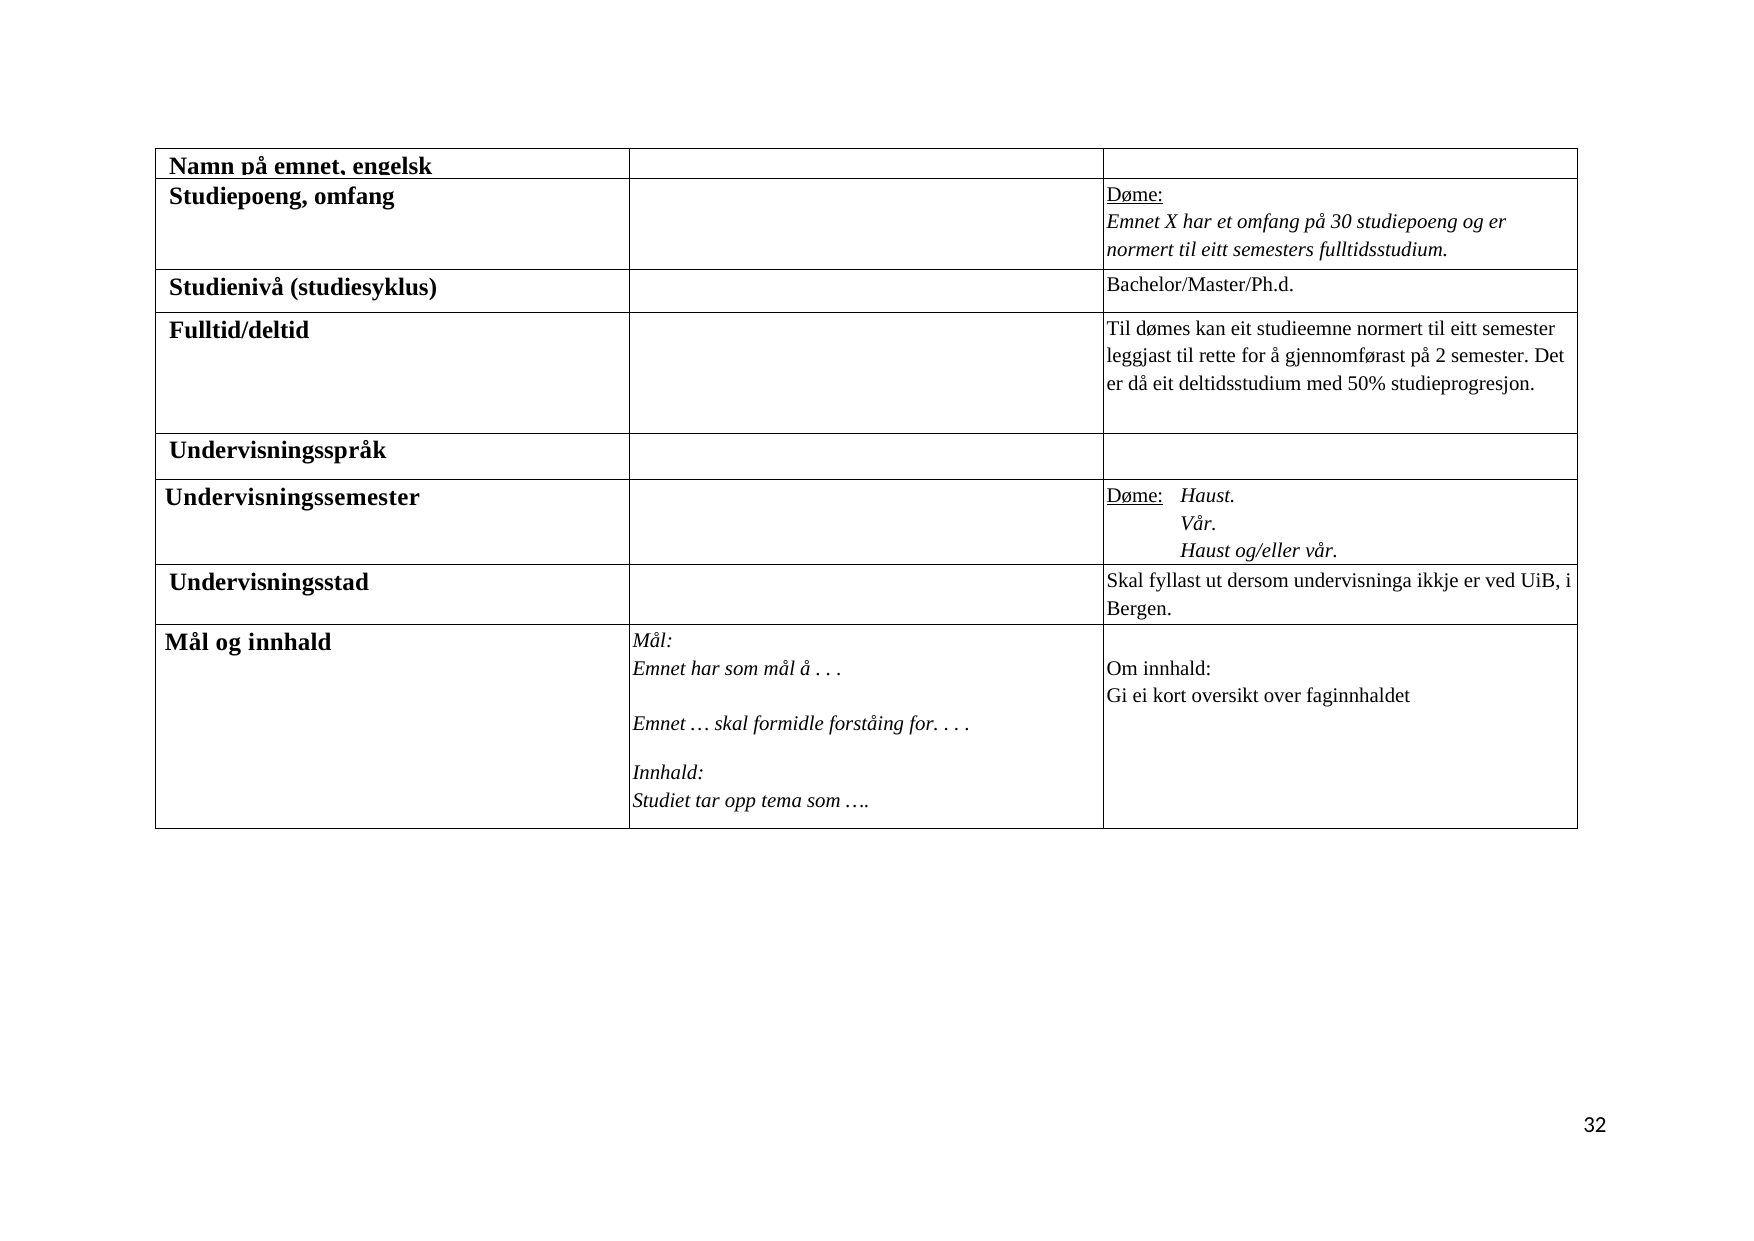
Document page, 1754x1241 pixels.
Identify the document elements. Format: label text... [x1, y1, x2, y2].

table_cell [1104, 434, 1577, 479]
table_cell Undervisningsspråk [156, 434, 629, 479]
table_cell Studienivå (studiesyklus) [156, 270, 629, 312]
table_cell Namn på emnet, engelsk [156, 149, 629, 178]
table_cell [630, 179, 1103, 268]
table_cell Om innhald: Gi ei kort oversikt over faginnhaldet [1104, 625, 1577, 828]
table_cell Til dømes kan eit studieemne normert til eitt semester leggjast til rette for å gjennomførast på 2 semester. Det er då eit deltidsstudium med 50% studieprogresjon. [1104, 313, 1577, 432]
table_cell Bachelor/Master/Ph.d. [1104, 270, 1577, 312]
table_cell Døme: Haust. Vår. Haust og/eller vår. [1104, 480, 1577, 564]
table_cell [630, 270, 1103, 312]
table_cell [630, 434, 1103, 479]
table_cell [630, 480, 1103, 564]
table_cell Studiepoeng, omfang [156, 179, 629, 268]
table_cell [1104, 149, 1577, 178]
table_cell Undervisningsstad [156, 565, 629, 624]
table_cell Undervisningssemester [156, 480, 629, 564]
table_cell Døme: Emnet X har et omfang på 30 studiepoeng og er normert til eitt semesters fulltidsstudium. [1104, 179, 1577, 268]
table_cell Mål: Emnet har som mål å . . . Emnet … skal formidle forståing for. . . . Innhald: Studiet tar opp tema som …. [630, 625, 1103, 828]
table_cell [630, 313, 1103, 432]
table_cell Mål og innhald [156, 625, 629, 828]
table_cell Skal fyllast ut dersom undervisninga ikkje er ved UiB, i Bergen. [1104, 565, 1577, 624]
table_cell Fulltid/deltid [156, 313, 629, 432]
table_cell [630, 149, 1103, 178]
table_cell [630, 565, 1103, 624]
